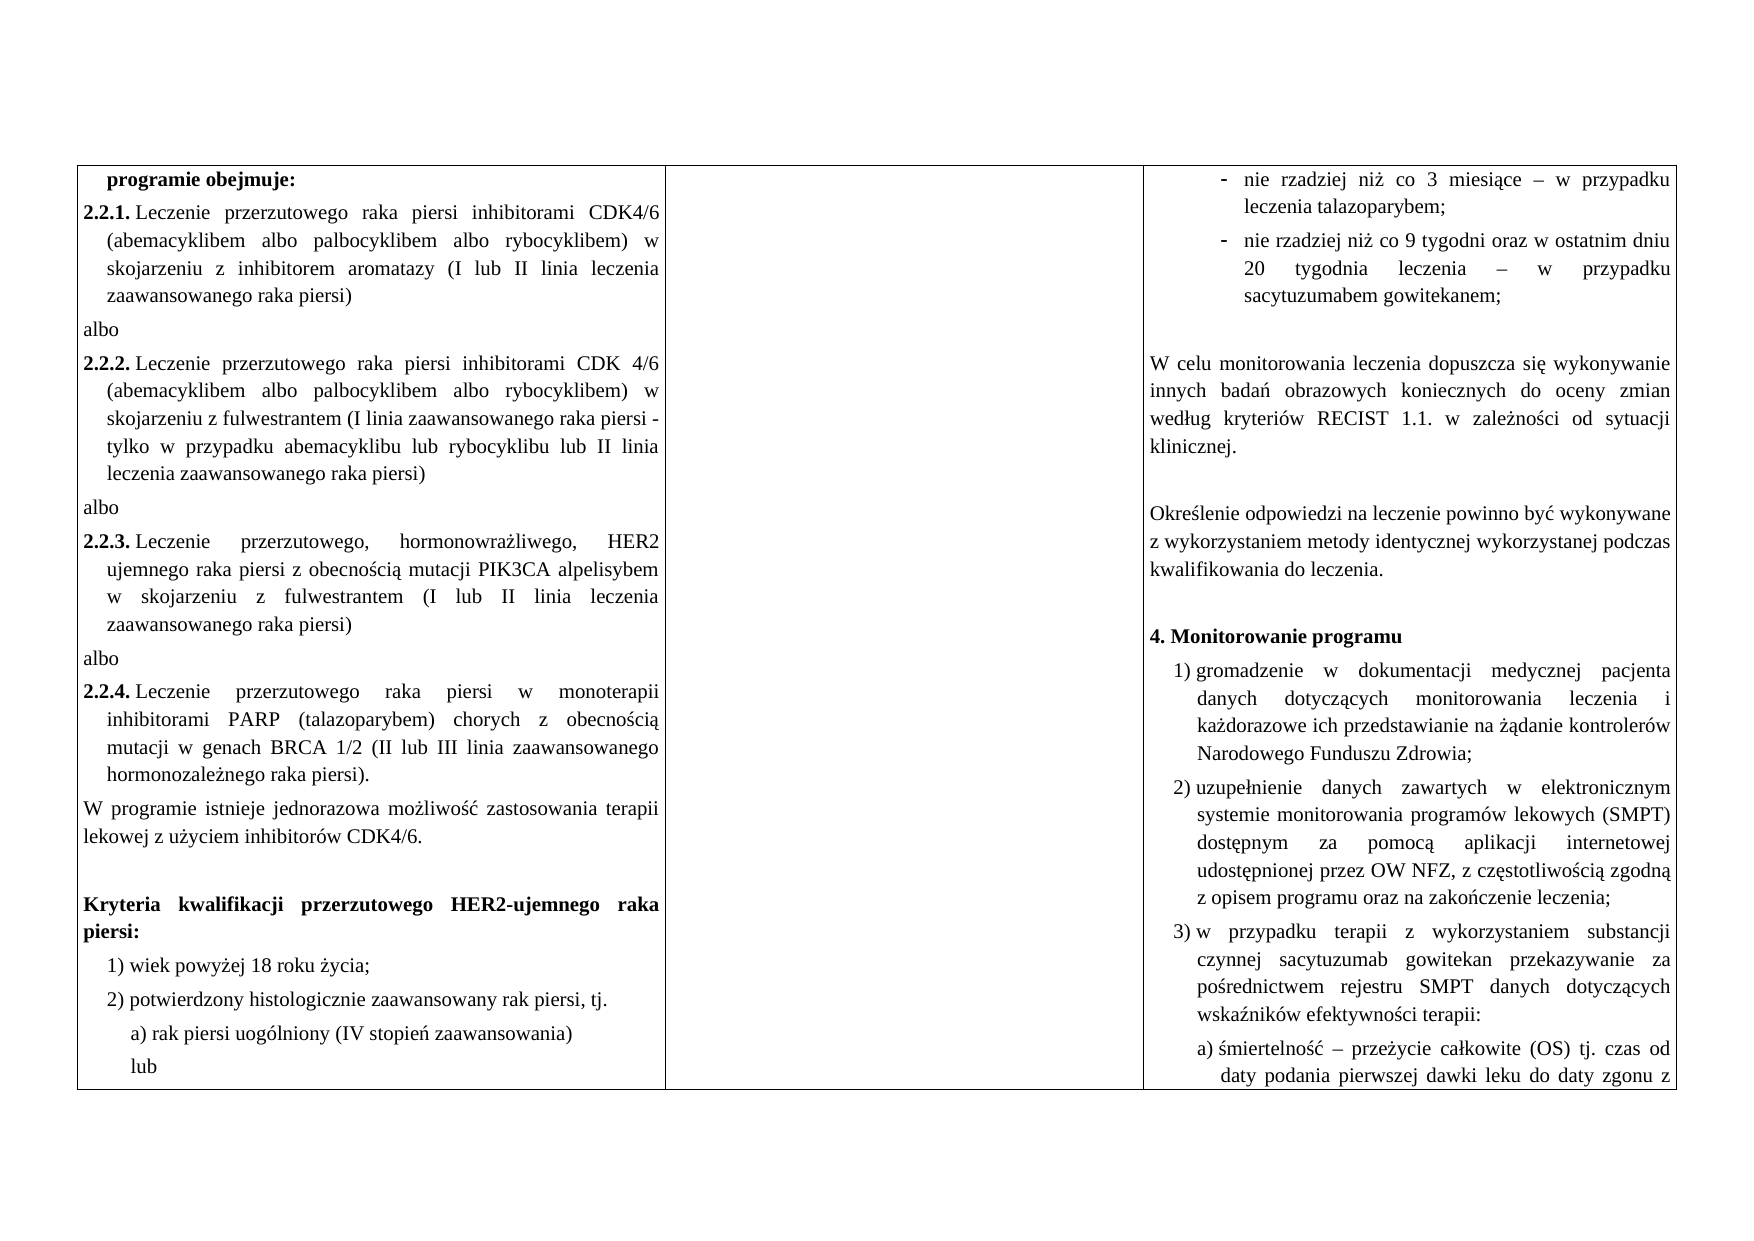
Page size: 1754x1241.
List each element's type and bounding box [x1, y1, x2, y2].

table_cell [78, 166, 665, 1089]
table_cell [666, 166, 1143, 1089]
table_cell [1144, 166, 1676, 1089]
